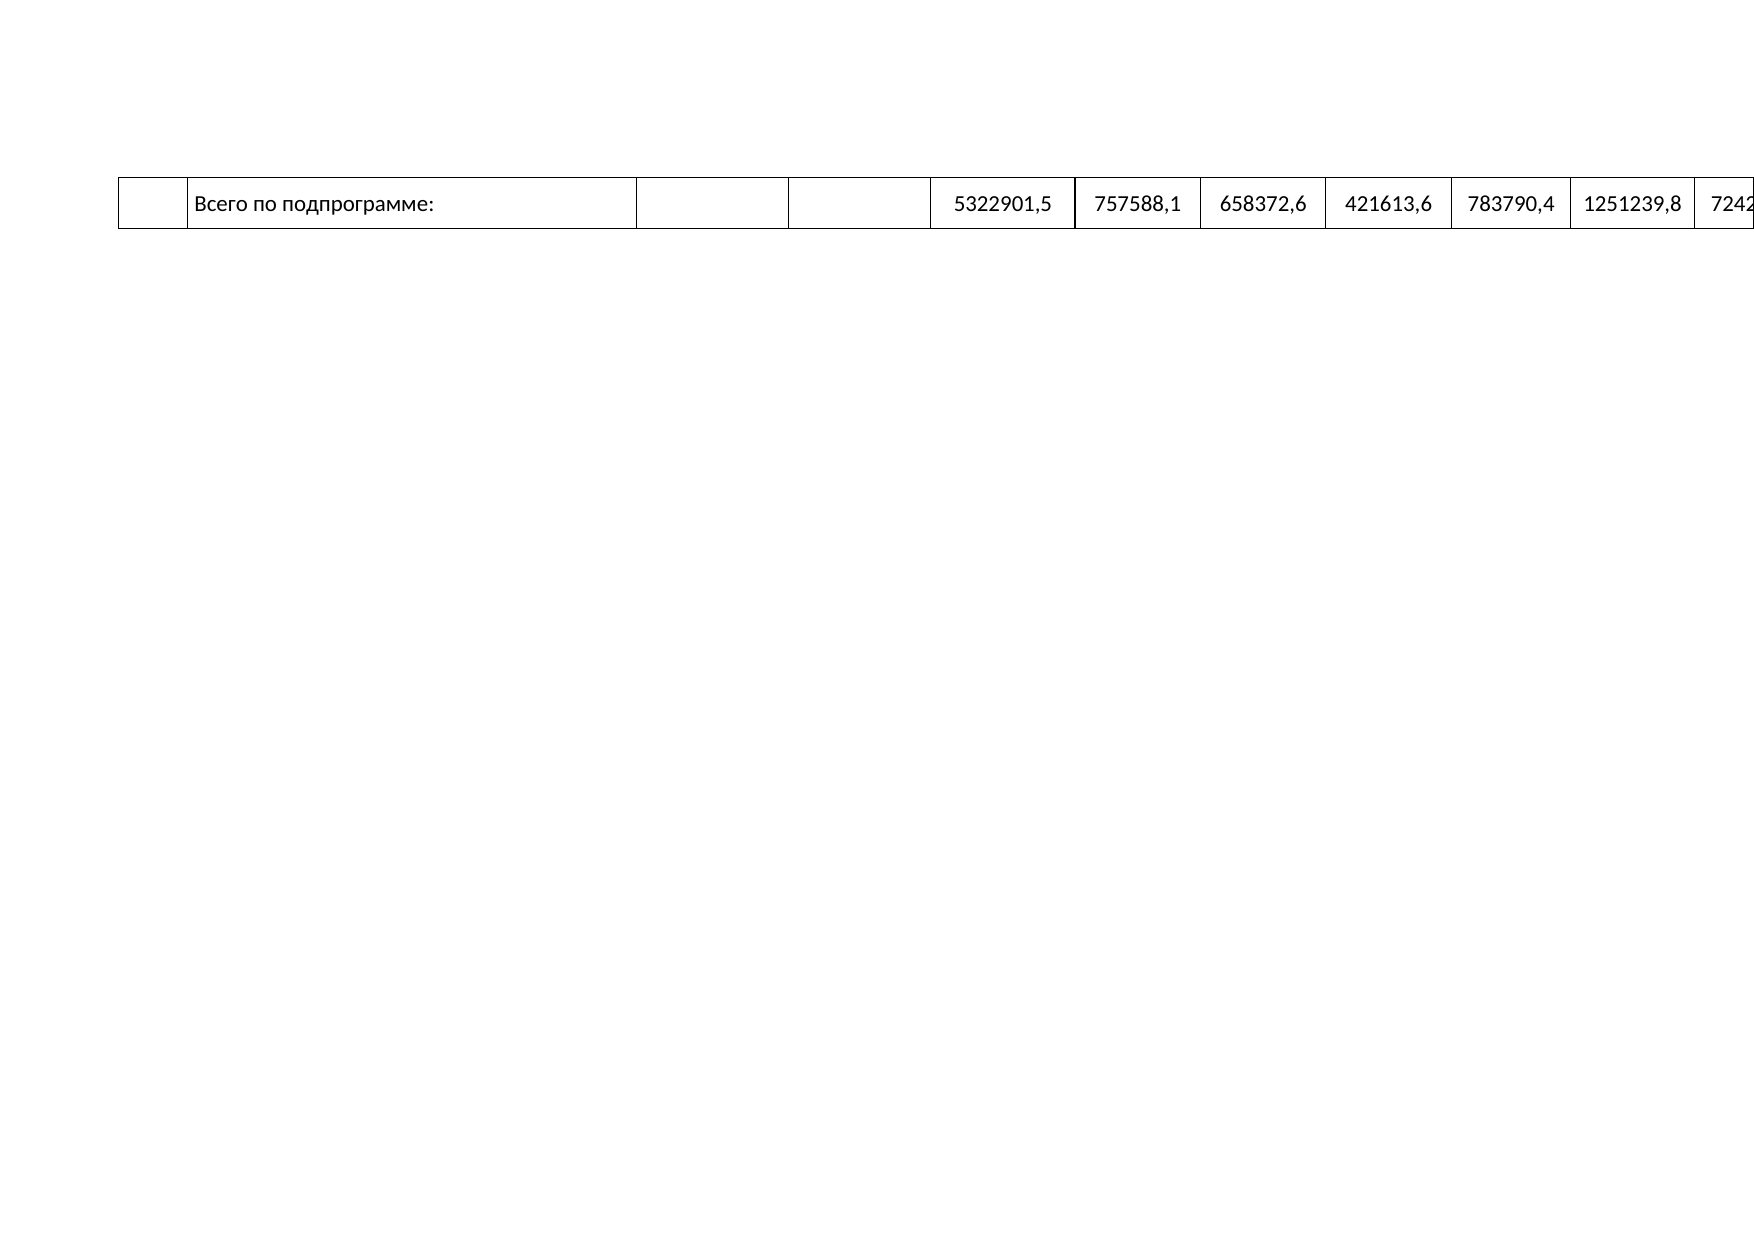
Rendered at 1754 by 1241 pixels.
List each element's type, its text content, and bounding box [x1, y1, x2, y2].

table_cell [789, 178, 930, 227]
table_cell [119, 178, 187, 227]
table_cell 421613,6 [1326, 178, 1451, 227]
table_cell 658372,6 [1201, 178, 1325, 227]
table_cell 783790,4 [1452, 178, 1570, 227]
table_cell 724275,0 [1695, 178, 1753, 227]
table_cell 757588,1 [1076, 178, 1200, 227]
table_cell 1251239,8 [1571, 178, 1694, 227]
table_cell 5322901,5 [931, 178, 1074, 227]
table_cell [637, 178, 788, 227]
table_cell Всего по подпрограмме: [188, 178, 636, 227]
